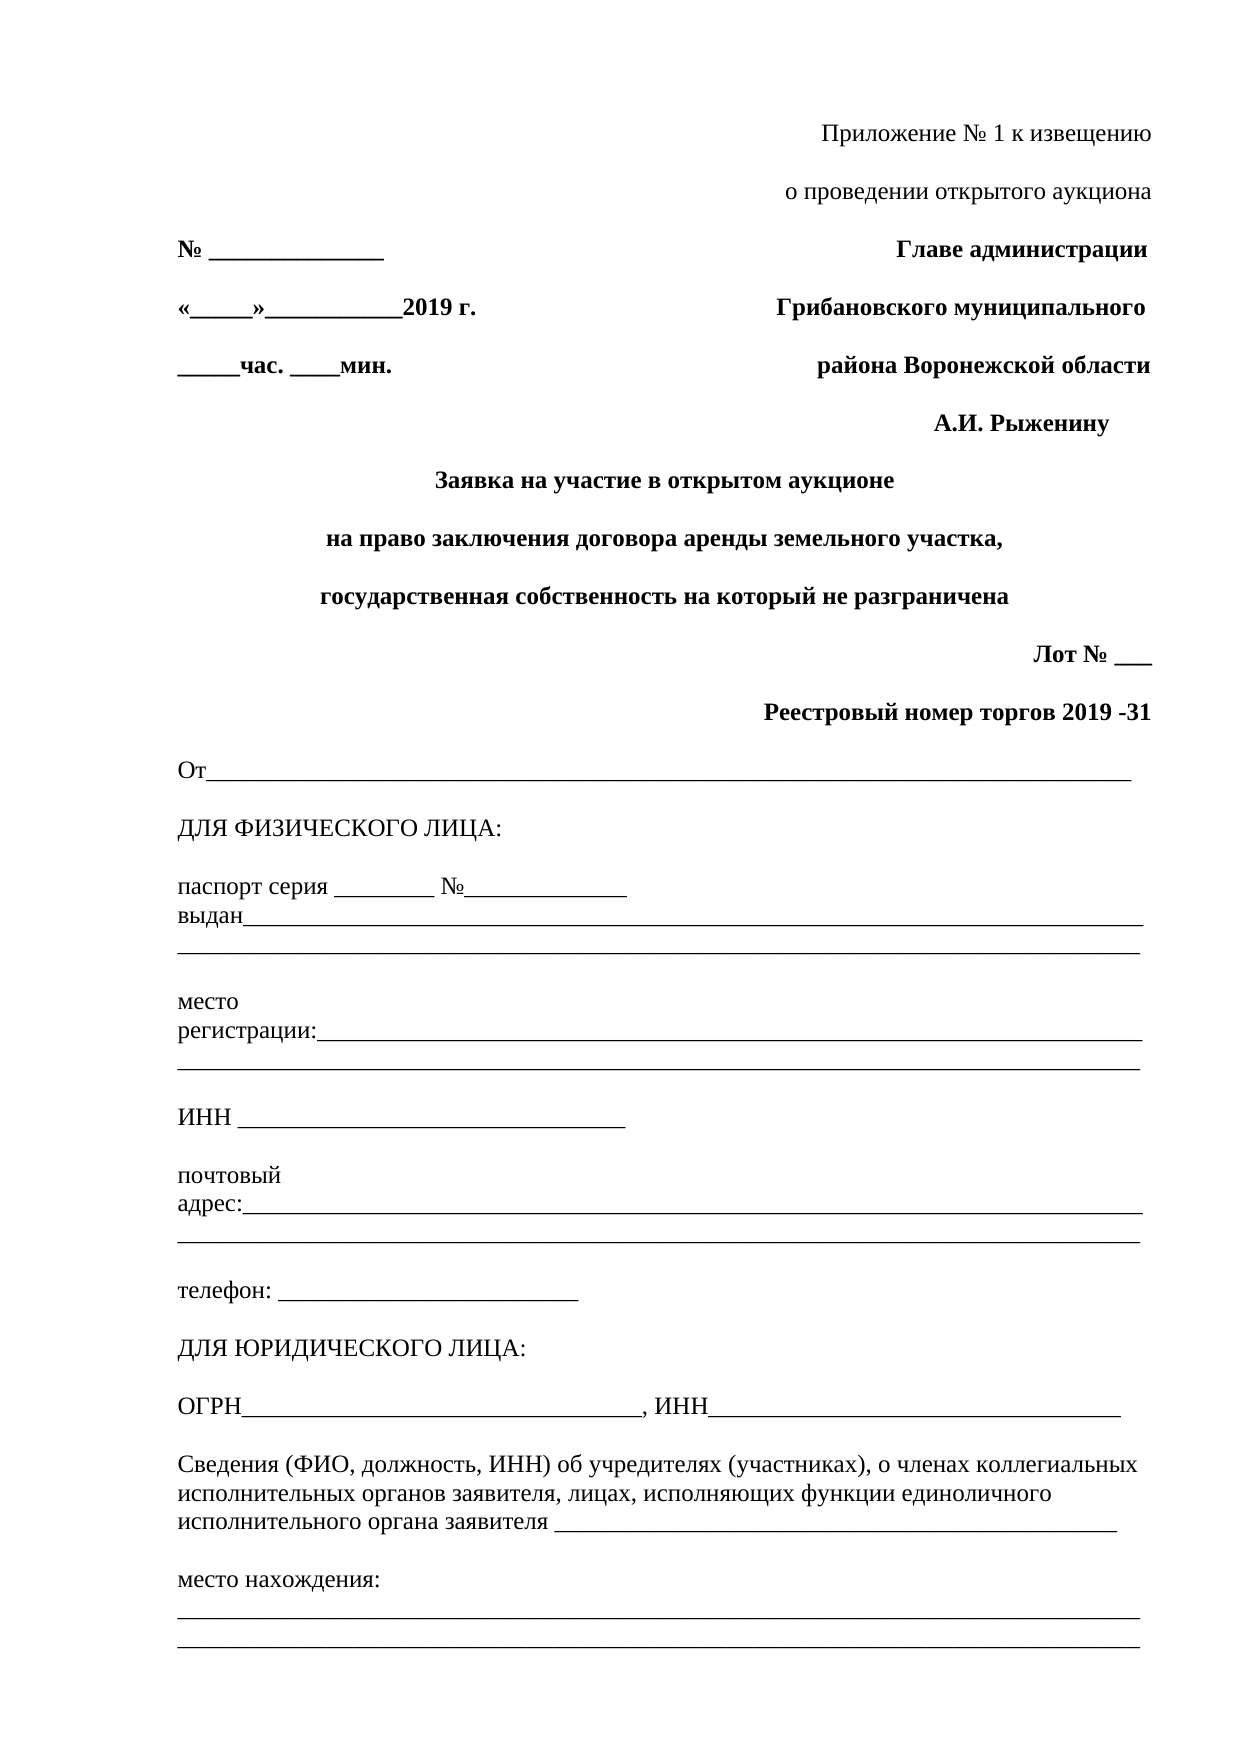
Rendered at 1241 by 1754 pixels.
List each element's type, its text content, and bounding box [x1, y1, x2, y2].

text «_____»___________2019 г. Грибановского муниципального [177, 292, 1152, 321]
text № ______________ Главе администрации [177, 234, 1152, 263]
text _____час. ____мин. района Воронежской области [177, 350, 1152, 378]
text ДЛЯ ЮРИДИЧЕСКОГО ЛИЦА: [177, 1333, 1152, 1362]
text ИНН _______________________________ [177, 1102, 1152, 1131]
text Сведения (ФИО, должность, ИНН) об учредителях (участниках), о членах коллегиальных исполнительных органов заявителя, лицах, исполняющих функции единоличного исполнительного органа заявителя _____________________________________________ [177, 1449, 1152, 1535]
text Приложение № 1 к извещению [177, 118, 1152, 147]
text место нахождения: __________________________________________________________________________________________________________________________________________________________ [177, 1564, 1152, 1651]
text Заявка на участие в открытом аукционе [177, 466, 1152, 494]
text государственная собственность на который не разграничена [177, 581, 1152, 610]
text Лот № ___ [177, 639, 1152, 668]
text место регистрации:_______________________________________________________________________________________________________________________________________________ [177, 986, 1152, 1073]
text Реестровый номер торгов 2019 -31 [177, 697, 1152, 726]
text ДЛЯ ФИЗИЧЕСКОГО ЛИЦА: [177, 813, 1152, 842]
text о проведении открытого аукциона [177, 176, 1152, 205]
text От__________________________________________________________________________ [177, 755, 1152, 784]
text А.И. Рыженину [177, 408, 1152, 436]
text телефон: ________________________ [177, 1275, 1152, 1304]
text ОГРН________________________________, ИНН_________________________________ [177, 1391, 1152, 1420]
text паспорт серия ________ №_____________ выдан_____________________________________________________________________________________________________________________________________________________ [177, 871, 1152, 957]
text на право заключения договора аренды земельного участка, [177, 523, 1152, 552]
